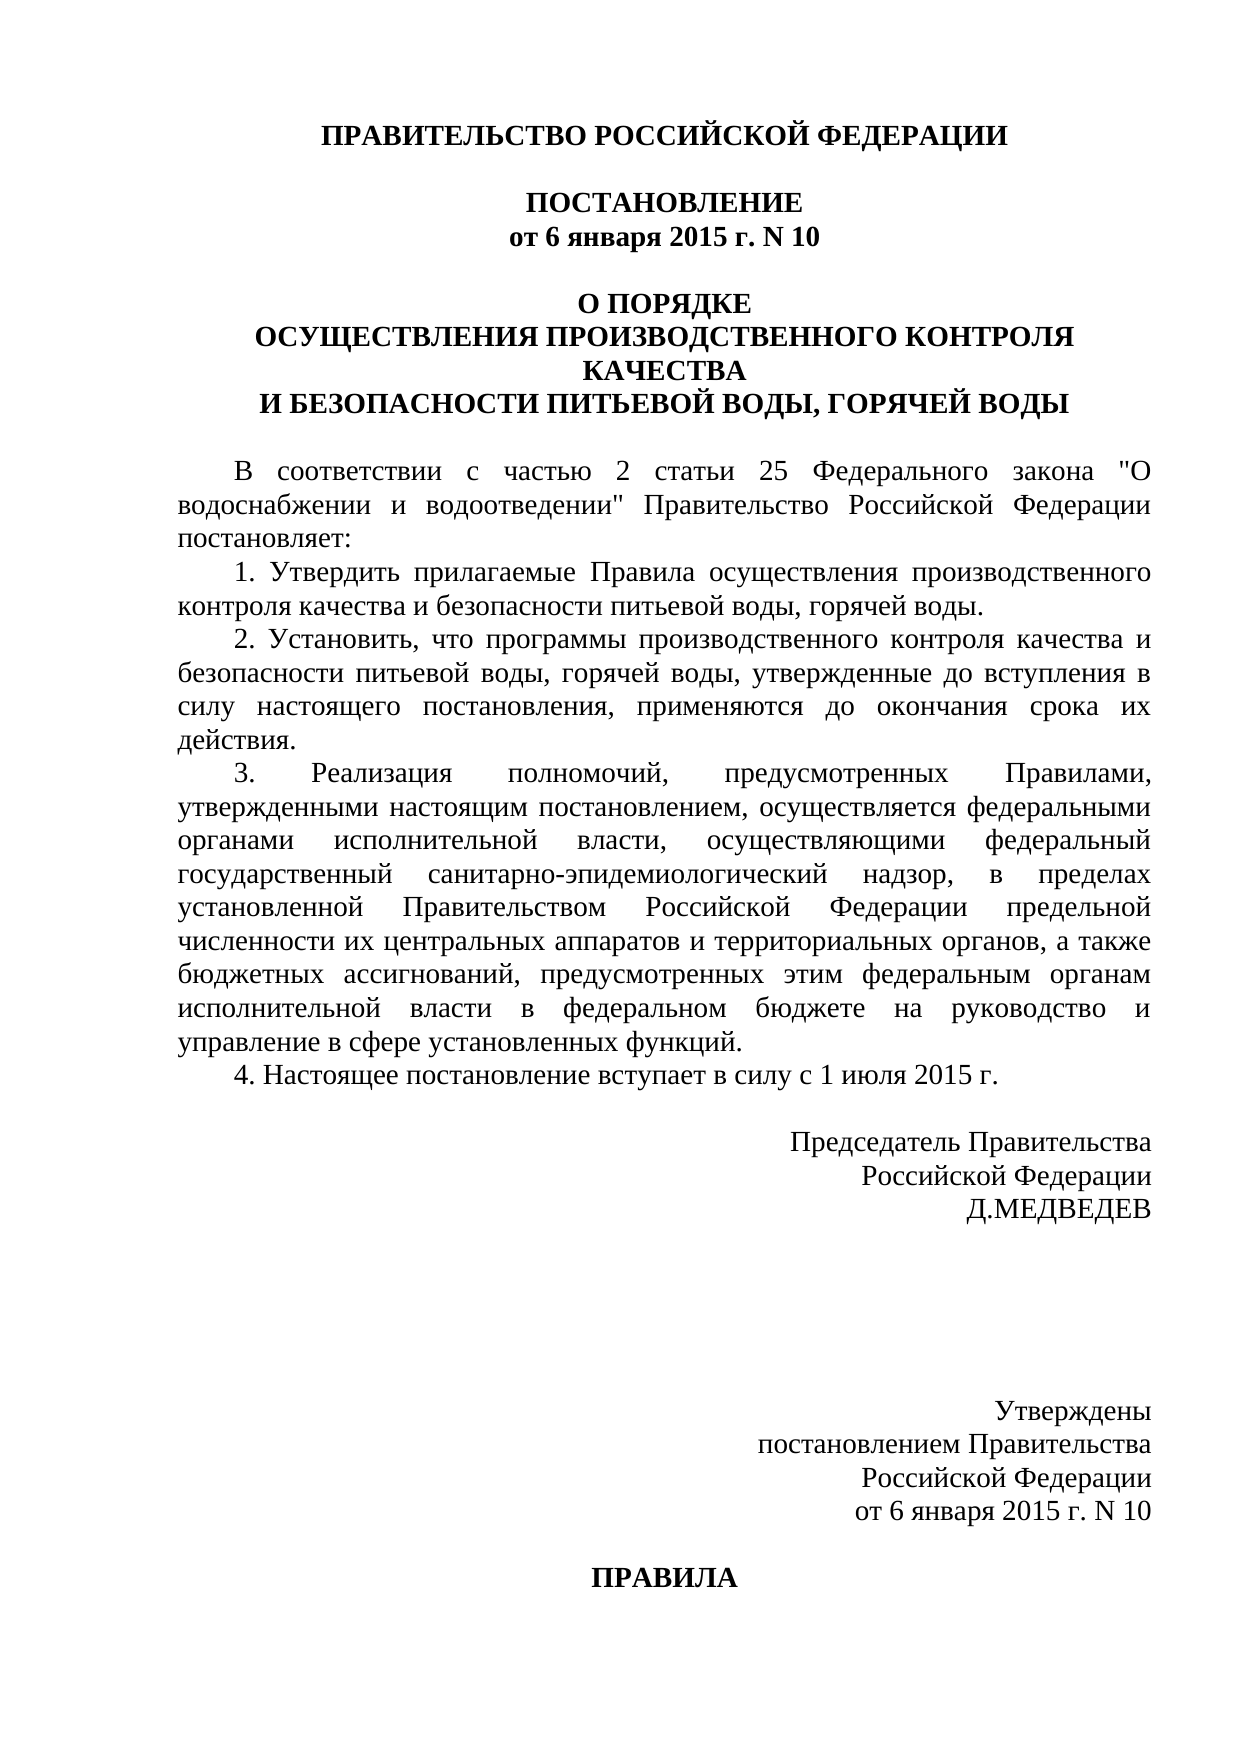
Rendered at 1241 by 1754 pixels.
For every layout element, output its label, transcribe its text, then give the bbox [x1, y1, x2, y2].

text ПРАВИТЕЛЬСТВО РОССИЙСКОЙ ФЕДЕРАЦИИ [177, 118, 1152, 152]
text ПОСТАНОВЛЕНИЕ [177, 185, 1152, 219]
text ПРАВИЛА [177, 1560, 1152, 1594]
text постановлением Правительства [177, 1426, 1152, 1460]
text И БЕЗОПАСНОСТИ ПИТЬЕВОЙ ВОДЫ, ГОРЯЧЕЙ ВОДЫ [177, 386, 1152, 420]
text 1. Утвердить прилагаемые Правила осуществления производственного контроля качества и безопасности питьевой воды, горячей воды. [177, 554, 1152, 621]
text от 6 января 2015 г. N 10 [177, 1493, 1152, 1527]
text 3. Реализация полномочий, предусмотренных Правилами, утвержденными настоящим постановлением, осуществляется федеральными органами исполнительной власти, осуществляющими федеральный государственный санитарно-эпидемиологический надзор, в пределах установленной Правительством Российской Федерации предельной численности их центральных аппаратов и территориальных органов, а также бюджетных ассигнований, предусмотренных этим федеральным органам исполнительной власти в федеральном бюджете на руководство и управление в сфере установленных функций. [177, 755, 1152, 1057]
text 2. Установить, что программы производственного контроля качества и безопасности питьевой воды, горячей воды, утвержденные до вступления в силу настоящего постановления, применяются до окончания срока их действия. [177, 621, 1152, 755]
text В соответствии с частью 2 статьи 25 Федерального закона "О водоснабжении и водоотведении" Правительство Российской Федерации постановляет: [177, 453, 1152, 554]
text Утверждены [177, 1393, 1152, 1426]
text Председатель Правительства [177, 1124, 1152, 1158]
text от 6 января 2015 г. N 10 [177, 219, 1152, 252]
text О ПОРЯДКЕ [177, 286, 1152, 319]
text 4. Настоящее постановление вступает в силу с 1 июля 2015 г. [177, 1057, 1152, 1091]
text Российской Федерации [177, 1158, 1152, 1191]
text Д.МЕДВЕДЕВ [177, 1191, 1152, 1225]
text Российской Федерации [177, 1460, 1152, 1493]
text ОСУЩЕСТВЛЕНИЯ ПРОИЗВОДСТВЕННОГО КОНТРОЛЯ КАЧЕСТВА [177, 319, 1152, 386]
